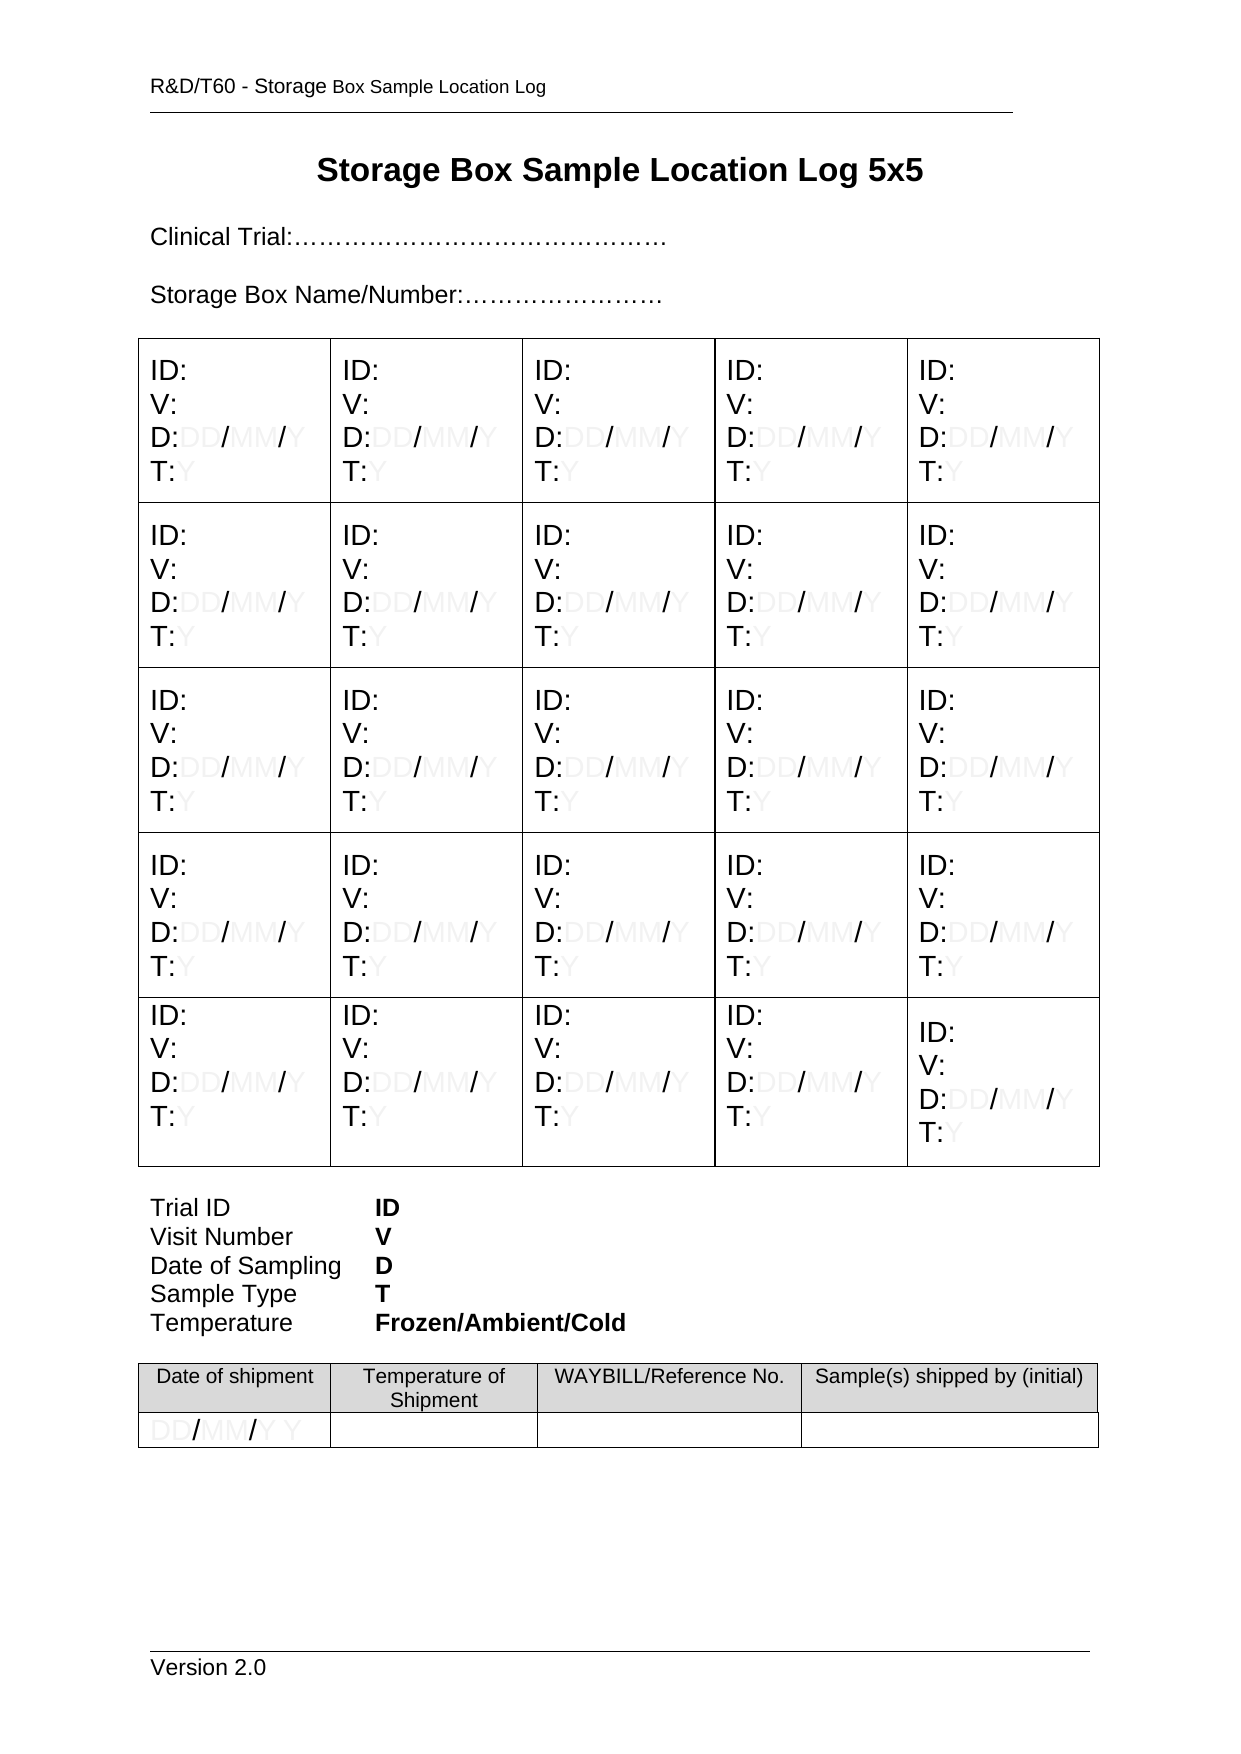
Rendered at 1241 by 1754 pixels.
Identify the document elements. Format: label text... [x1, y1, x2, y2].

table_cell ID: V: D:DD/MM/Y T:Y [908, 998, 1099, 1166]
table_cell ID: V: D:DD/MM/Y T:Y [908, 668, 1099, 832]
table_header Sample(s) shipped by (initial) [802, 1364, 1097, 1412]
table_cell [538, 1413, 801, 1447]
table_cell ID: V: D:DD/MM/Y T:Y [523, 998, 714, 1166]
table_cell ID: V: D:DD/MM/Y T:Y [716, 668, 907, 832]
table_cell ID: V: D:DD/MM/Y T:Y [523, 503, 714, 667]
table_header ID: V: D:DD/MM/Y T:Y [716, 339, 907, 502]
text Trial ID ID [150, 1193, 1090, 1222]
table_header ID: V: D:DD/MM/Y T:Y [139, 339, 330, 502]
table_cell [802, 1413, 1098, 1447]
table_cell ID: V: D:DD/MM/Y T:Y [139, 833, 330, 997]
text Temperature Frozen/Ambient/Cold [150, 1308, 1090, 1337]
table_header ID: V: D:DD/MM/Y T:Y [331, 339, 522, 502]
table_cell ID: V: D:DD/MM/Y T:Y [139, 998, 330, 1166]
table_cell [331, 1413, 537, 1447]
text Visit Number V [150, 1222, 1090, 1251]
table_cell ID: V: D:DD/MM/Y T:Y [139, 668, 330, 832]
text Storage Box Name/Number:…………………… [150, 280, 1090, 309]
table_cell ID: V: D:DD/MM/Y T:Y [716, 998, 907, 1166]
table_header ID: V: D:DD/MM/Y T:Y [523, 339, 714, 502]
text Clinical Trial:……………………………………… [150, 222, 1090, 251]
table_cell ID: V: D:DD/MM/Y T:Y [523, 668, 714, 832]
table_header Date of shipment [139, 1364, 330, 1412]
table_header WAYBILL/Reference No. [538, 1364, 801, 1412]
table_cell ID: V: D:DD/MM/Y T:Y [908, 503, 1099, 667]
table_cell ID: V: D:DD/MM/Y T:Y [908, 833, 1099, 997]
table_cell ID: V: D:DD/MM/Y T:Y [716, 503, 907, 667]
table_header Temperature of Shipment [331, 1364, 537, 1412]
table_cell ID: V: D:DD/MM/Y T:Y [331, 503, 522, 667]
table_cell ID: V: D:DD/MM/Y T:Y [139, 503, 330, 667]
text Storage Box Sample Location Log 5x5 [150, 150, 1090, 189]
table_cell ID: V: D:DD/MM/Y T:Y [331, 998, 522, 1166]
table_cell ID: V: D:DD/MM/Y T:Y [523, 833, 714, 997]
text Date of Sampling D [150, 1251, 1090, 1279]
text Sample Type T [150, 1279, 1090, 1308]
table_header ID: V: D:DD/MM/Y T:Y [908, 339, 1099, 502]
table_cell ID: V: D:DD/MM/Y T:Y [716, 833, 907, 997]
table_cell DD/MM/Y Y [139, 1413, 330, 1447]
table_cell ID: V: D:DD/MM/Y T:Y [331, 833, 522, 997]
table_cell ID: V: D:DD/MM/Y T:Y [331, 668, 522, 832]
